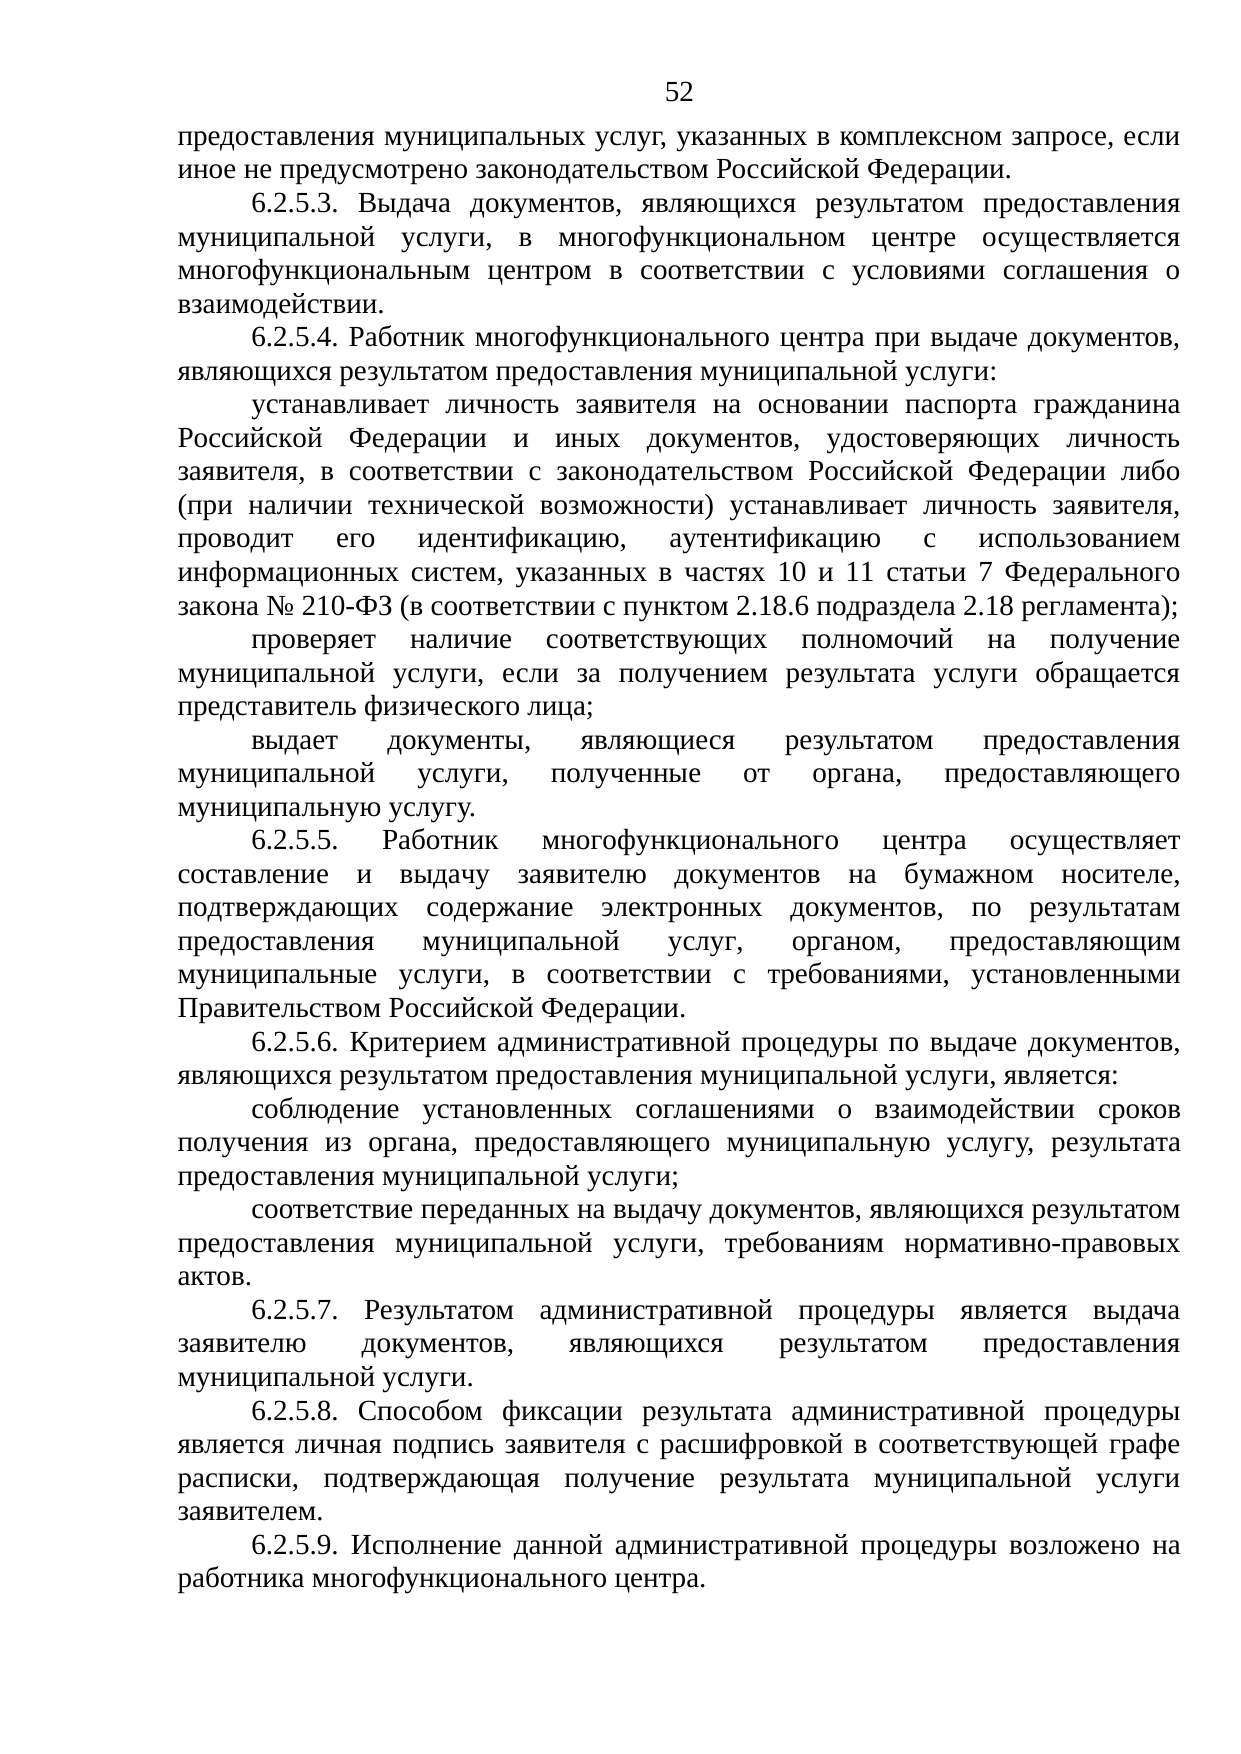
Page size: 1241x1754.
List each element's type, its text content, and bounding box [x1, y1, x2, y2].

text соблюдение установленных соглашениями о взаимодействии сроков получения из органа, предоставляющего муниципальную услугу, результата предоставления муниципальной услуги; [177, 1091, 1181, 1191]
text 6.2.5.9. Исполнение данной административной процедуры возложено на работника многофункционального центра. [177, 1527, 1181, 1594]
text 6.2.5.4. Работник многофункционального центра при выдаче документов, являющихся результатом предоставления муниципальной услуги: [177, 319, 1181, 386]
text 6.2.5.8. Способом фиксации результата административной процедуры является личная подпись заявителя с расшифровкой в соответствующей графе расписки, подтверждающая получение результата муниципальной услуги заявителем. [177, 1393, 1181, 1527]
text 6.2.5.3. Выдача документов, являющихся результатом предоставления муниципальной услуги, в многофункциональном центре осуществляется многофункциональным центром в соответствии с условиями соглашения о взаимодействии. [177, 185, 1181, 319]
text соответствие переданных на выдачу документов, являющихся результатом предоставления муниципальной услуги, требованиям нормативно-правовых актов. [177, 1191, 1181, 1292]
text устанавливает личность заявителя на основании паспорта гражданина Российской Федерации и иных документов, удостоверяющих личность заявителя, в соответствии с законодательством Российской Федерации либо (при наличии технической возможности) устанавливает личность заявителя, проводит его идентификацию, аутентификацию с использованием информационных систем, указанных в частях 10 и 11 статьи 7 Федерального закона № 210-ФЗ (в соответствии с пунктом 2.18.6 подраздела 2.18 регламента); [177, 386, 1181, 621]
text 6.2.5.7. Результатом административной процедуры является выдача заявителю документов, являющихся результатом предоставления муниципальной услуги. [177, 1292, 1181, 1393]
text 6.2.5.5. Работник многофункционального центра осуществляет составление и выдачу заявителю документов на бумажном носителе, подтверждающих содержание электронных документов, по результатам предоставления муниципальной услуг, органом, предоставляющим муниципальные услуги, в соответствии с требованиями, установленными Правительством Российской Федерации. [177, 822, 1181, 1024]
text выдает документы, являющиеся результатом предоставления муниципальной услуги, полученные от органа, предоставляющего муниципальную услугу. [177, 722, 1181, 822]
text проверяет наличие соответствующих полномочий на получение муниципальной услуги, если за получением результата услуги обращается представитель физического лица; [177, 621, 1181, 722]
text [177, 118, 1181, 185]
text 6.2.5.6. Критерием административной процедуры по выдаче документов, являющихся результатом предоставления муниципальной услуги, является: [177, 1024, 1181, 1091]
